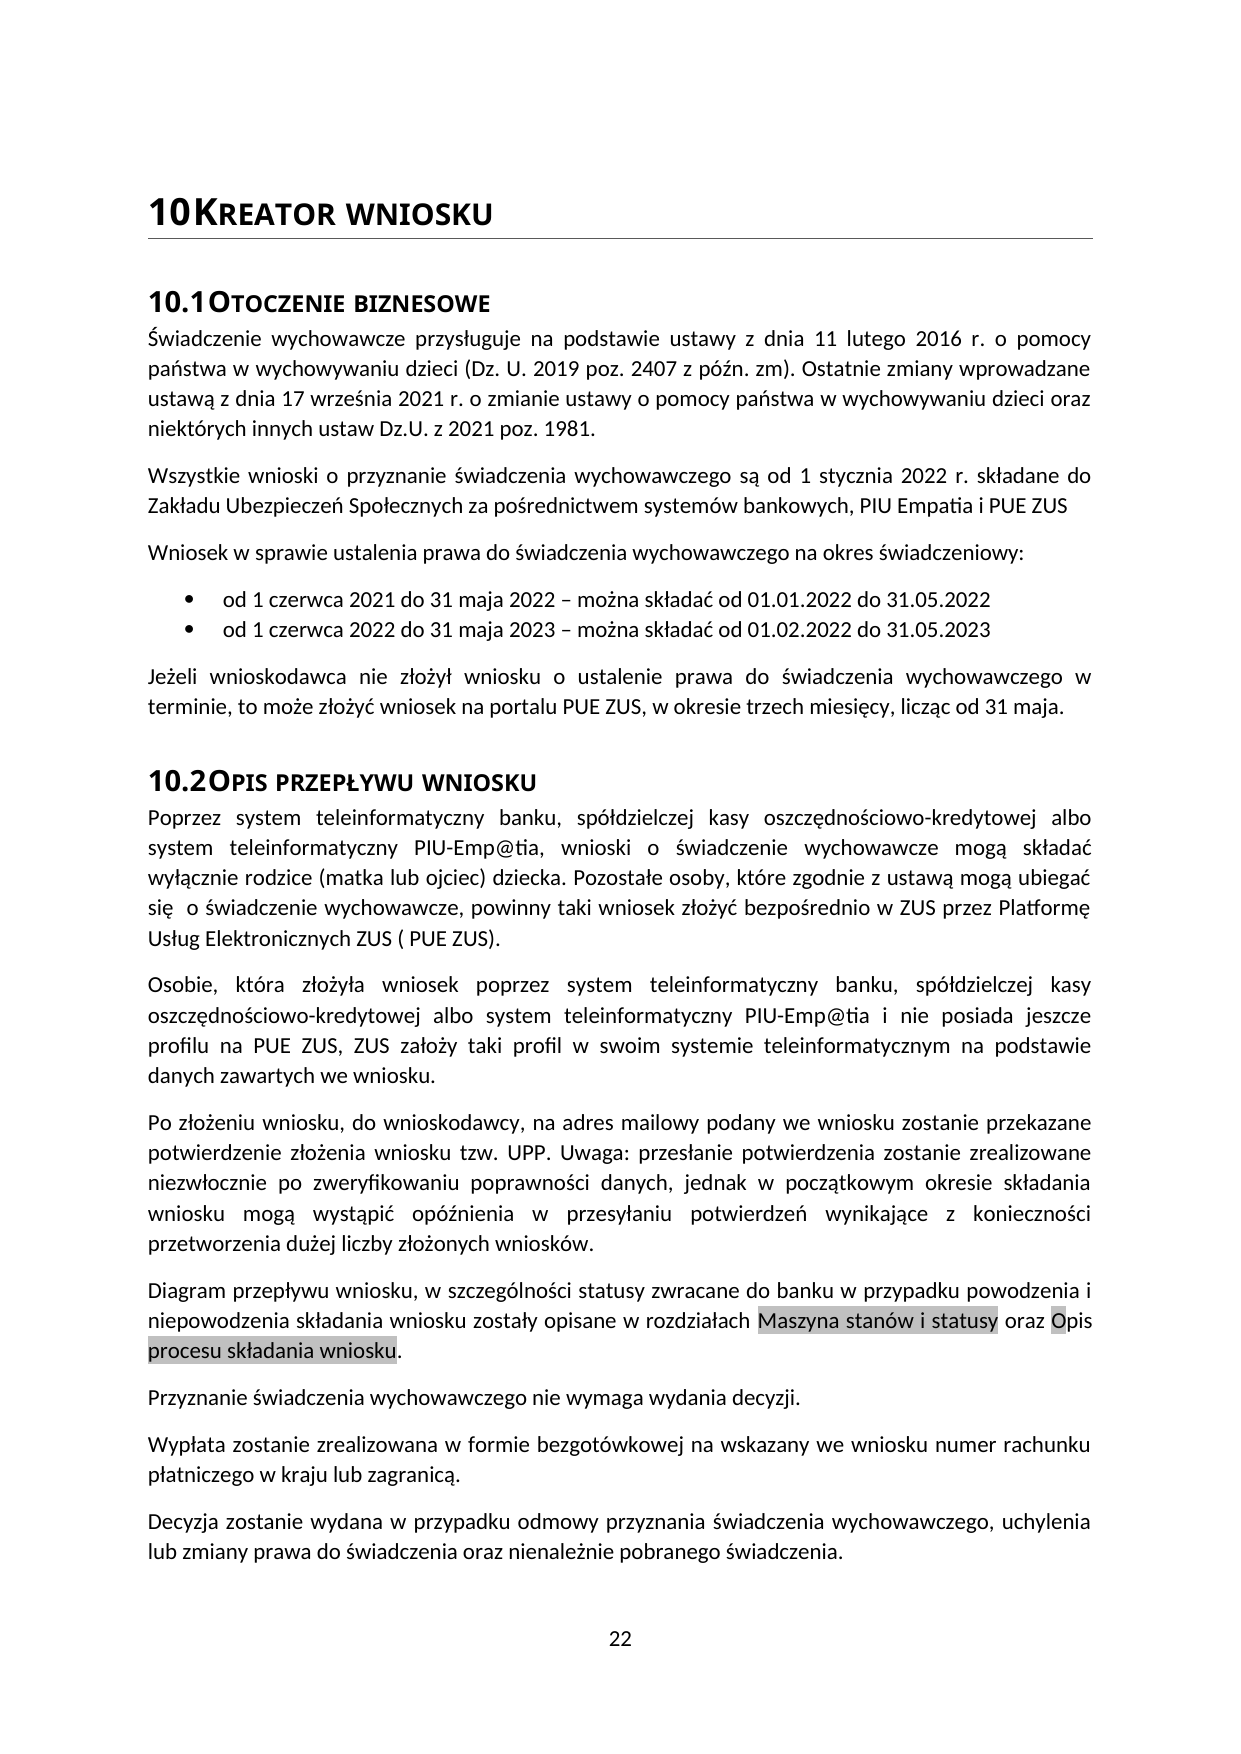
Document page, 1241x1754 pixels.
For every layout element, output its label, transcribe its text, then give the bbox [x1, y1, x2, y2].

list od 1 czerwca 2022 do 31 maja 2023 – można składać od 01.02.2022 do 31.05.2023 [185, 615, 1093, 643]
text Przyznanie świadczenia wychowawczego nie wymaga wydania decyzji. [148, 1383, 1093, 1411]
subtitle Kreator wniosku [148, 185, 1093, 238]
text Wniosek w sprawie ustalenia prawa do świadczenia wychowawczego na okres świadczeniowy: [148, 538, 1093, 566]
text Decyzja zostanie wydana w przypadku odmowy przyznania świadczenia wychowawczego, uchylenia lub zmiany prawa do świadczenia oraz nienależnie pobranego świadczenia. [148, 1507, 1093, 1565]
text Osobie, która złożyła wniosek poprzez system teleinformatyczny banku, spółdzielczej kasy oszczędnościowo-kredytowej albo system teleinformatyczny PIU-Emp@tia i nie posiada jeszcze profilu na PUE ZUS, ZUS założy taki profil w swoim systemie teleinformatycznym na podstawie danych zawartych we wniosku. [148, 971, 1093, 1089]
text Poprzez system teleinformatyczny banku, spółdzielczej kasy oszczędnościowo-kredytowej albo system teleinformatyczny PIU-Emp@tia, wnioski o świadczenie wychowawcze mogą składać wyłącznie rodzice (matka lub ojciec) dziecka. Pozostałe osoby, które zgodnie z ustawą mogą ubiegać się o świadczenie wychowawcze, powinny taki wniosek złożyć bezpośrednio w ZUS przez Platformę Usług Elektronicznych ZUS ( PUE ZUS). [148, 803, 1093, 952]
text Świadczenie wychowawcze przysługuje na podstawie ustawy z dnia 11 lutego 2016 r. o pomocy państwa w wychowywaniu dzieci (Dz. U. 2019 poz. 2407 z późn. zm). Ostatnie zmiany wprowadzane ustawą z dnia 17 września 2021 r. o zmianie ustawy o pomocy państwa w wychowywaniu dzieci oraz niektórych innych ustaw Dz.U. z 2021 poz. 1981. [148, 324, 1093, 442]
text Wypłata zostanie zrealizowana w formie bezgotówkowej na wskazany we wniosku numer rachunku płatniczego w kraju lub zagranicą. [148, 1430, 1093, 1488]
text Diagram przepływu wniosku, w szczególności statusy zwracane do banku w przypadku powodzenia i niepowodzenia składania wniosku zostały opisane w rozdziałach Maszyna stanów i statusy oraz Opis procesu składania wniosku. [148, 1276, 1093, 1364]
list od 1 czerwca 2021 do 31 maja 2022 – można składać od 01.01.2022 do 31.05.2022 [185, 585, 1093, 613]
text Po złożeniu wniosku, do wnioskodawcy, na adres mailowy podany we wniosku zostanie przekazane potwierdzenie złożenia wniosku tzw. UPP. Uwaga: przesłanie potwierdzenia zostanie zrealizowane niezwłocznie po zweryfikowaniu poprawności danych, jednak w początkowym okresie składania wniosku mogą wystąpić opóźnienia w przesyłaniu potwierdzeń wynikające z konieczności przetworzenia dużej liczby złożonych wniosków. [148, 1108, 1093, 1257]
text Jeżeli wnioskodawca nie złożył wniosku o ustalenie prawa do świadczenia wychowawczego w terminie, to może złożyć wniosek na portalu PUE ZUS, w okresie trzech miesięcy, licząc od 31 maja. [148, 662, 1093, 720]
subtitle Otoczenie biznesowe [148, 281, 1093, 321]
subtitle Opis przepływu wniosku [148, 760, 1093, 800]
text Wszystkie wnioski o przyznanie świadczenia wychowawczego są od 1 stycznia 2022 r. składane do Zakładu Ubezpieczeń Społecznych za pośrednictwem systemów bankowych, PIU Empatia i PUE ZUS [148, 461, 1093, 519]
